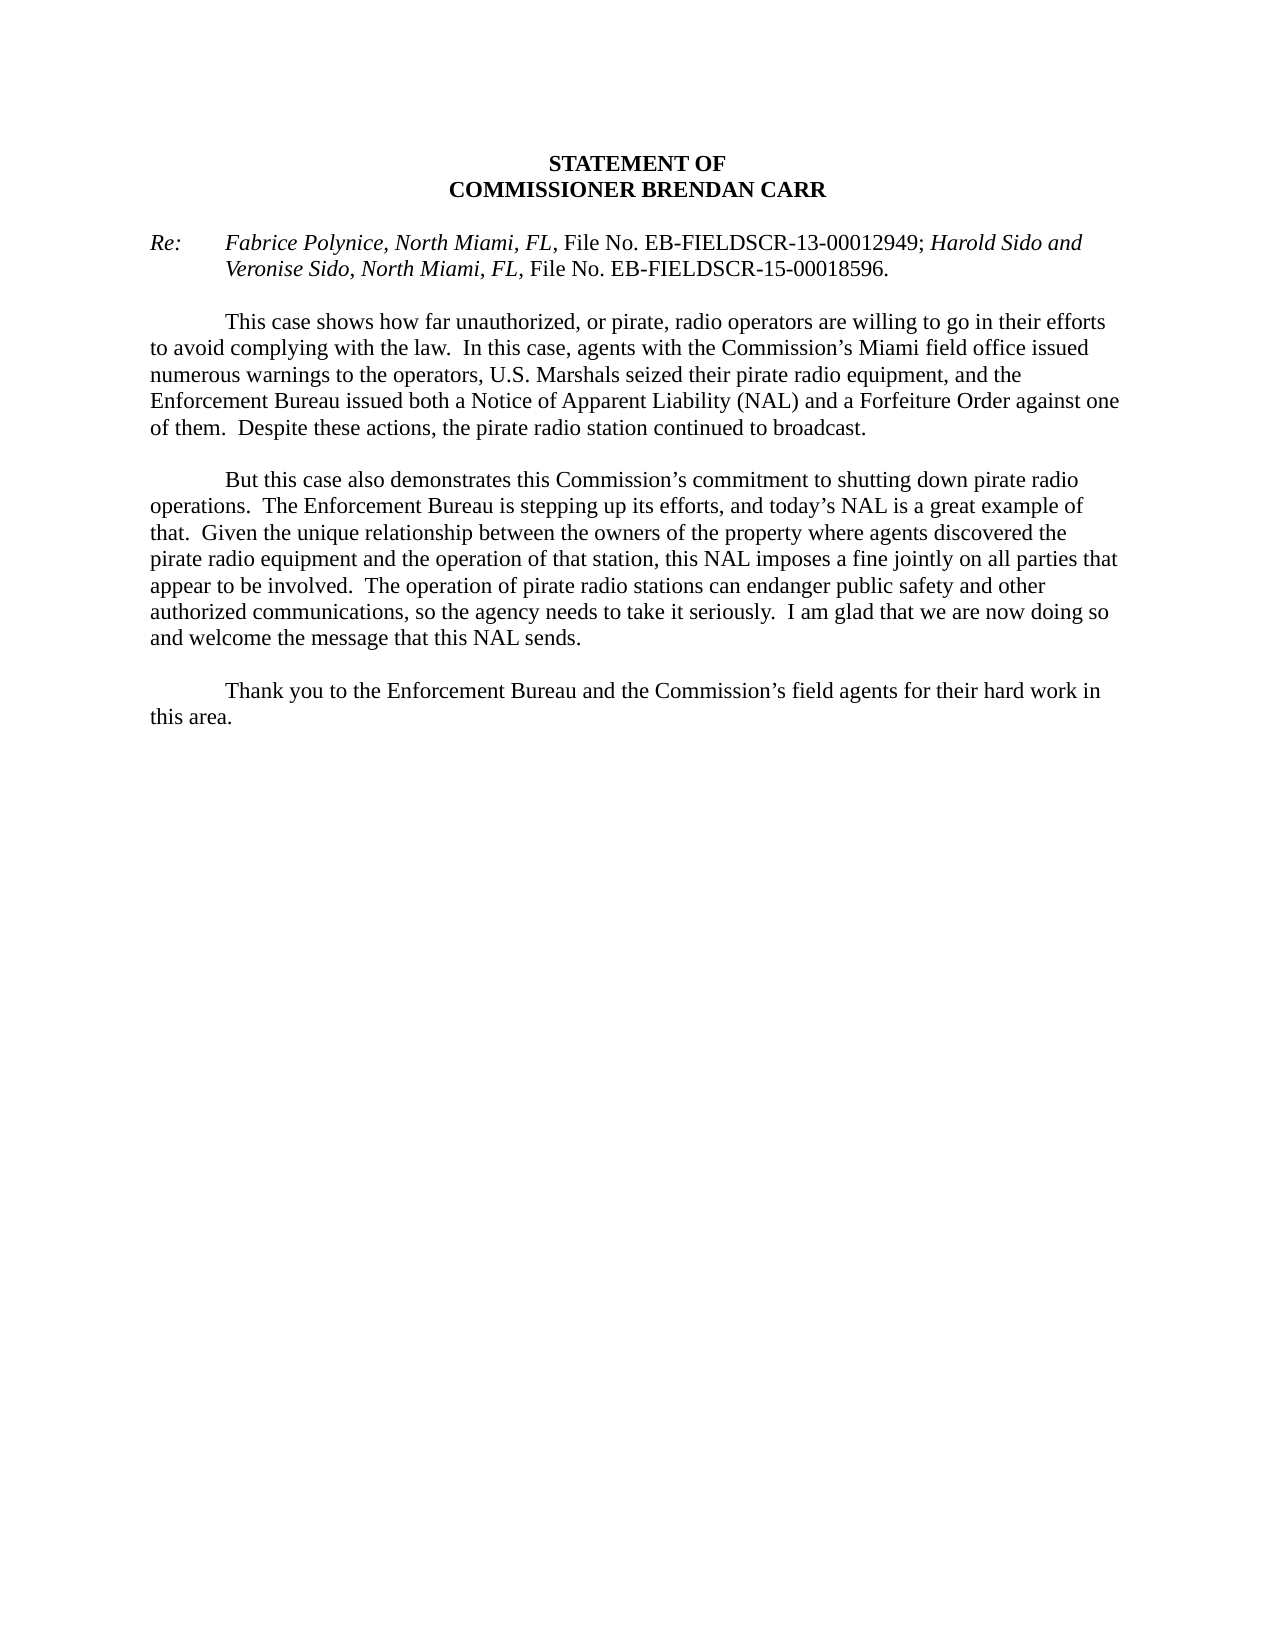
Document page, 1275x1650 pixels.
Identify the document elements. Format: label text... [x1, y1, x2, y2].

text This case shows how far unauthorized, or pirate, radio operators are willing to go in their efforts to avoid complying with the law. In this case, agents with the Commission’s Miami field office issued numerous warnings to the operators, U.S. Marshals seized their pirate radio equipment, and the Enforcement Bureau issued both a Notice of Apparent Liability (NAL) and a Forfeiture Order against one of them. Despite these actions, the pirate radio station continued to broadcast. [150, 308, 1125, 440]
text But this case also demonstrates this Commission’s commitment to shutting down pirate radio operations. The Enforcement Bureau is stepping up its efforts, and today’s NAL is a great example of that. Given the unique relationship between the owners of the property where agents discovered the pirate radio equipment and the operation of that station, this NAL imposes a fine jointly on all parties that appear to be involved. The operation of pirate radio stations can endanger public safety and other authorized communications, so the agency needs to take it seriously. I am glad that we are now doing so and welcome the message that this NAL sends. [150, 466, 1125, 651]
text Re: Fabrice Polynice, North Miami, FL, File No. EB-FIELDSCR-13-00012949; Harold Sido and Veronise Sido, North Miami, FL, File No. EB-FIELDSCR-15-00018596. [150, 229, 1125, 282]
text STATEMENT OF [150, 150, 1125, 176]
text Thank you to the Enforcement Bureau and the Commission’s field agents for their hard work in this area. [150, 677, 1125, 730]
text COMMISSIONER BRENDAN CARR [150, 176, 1125, 203]
